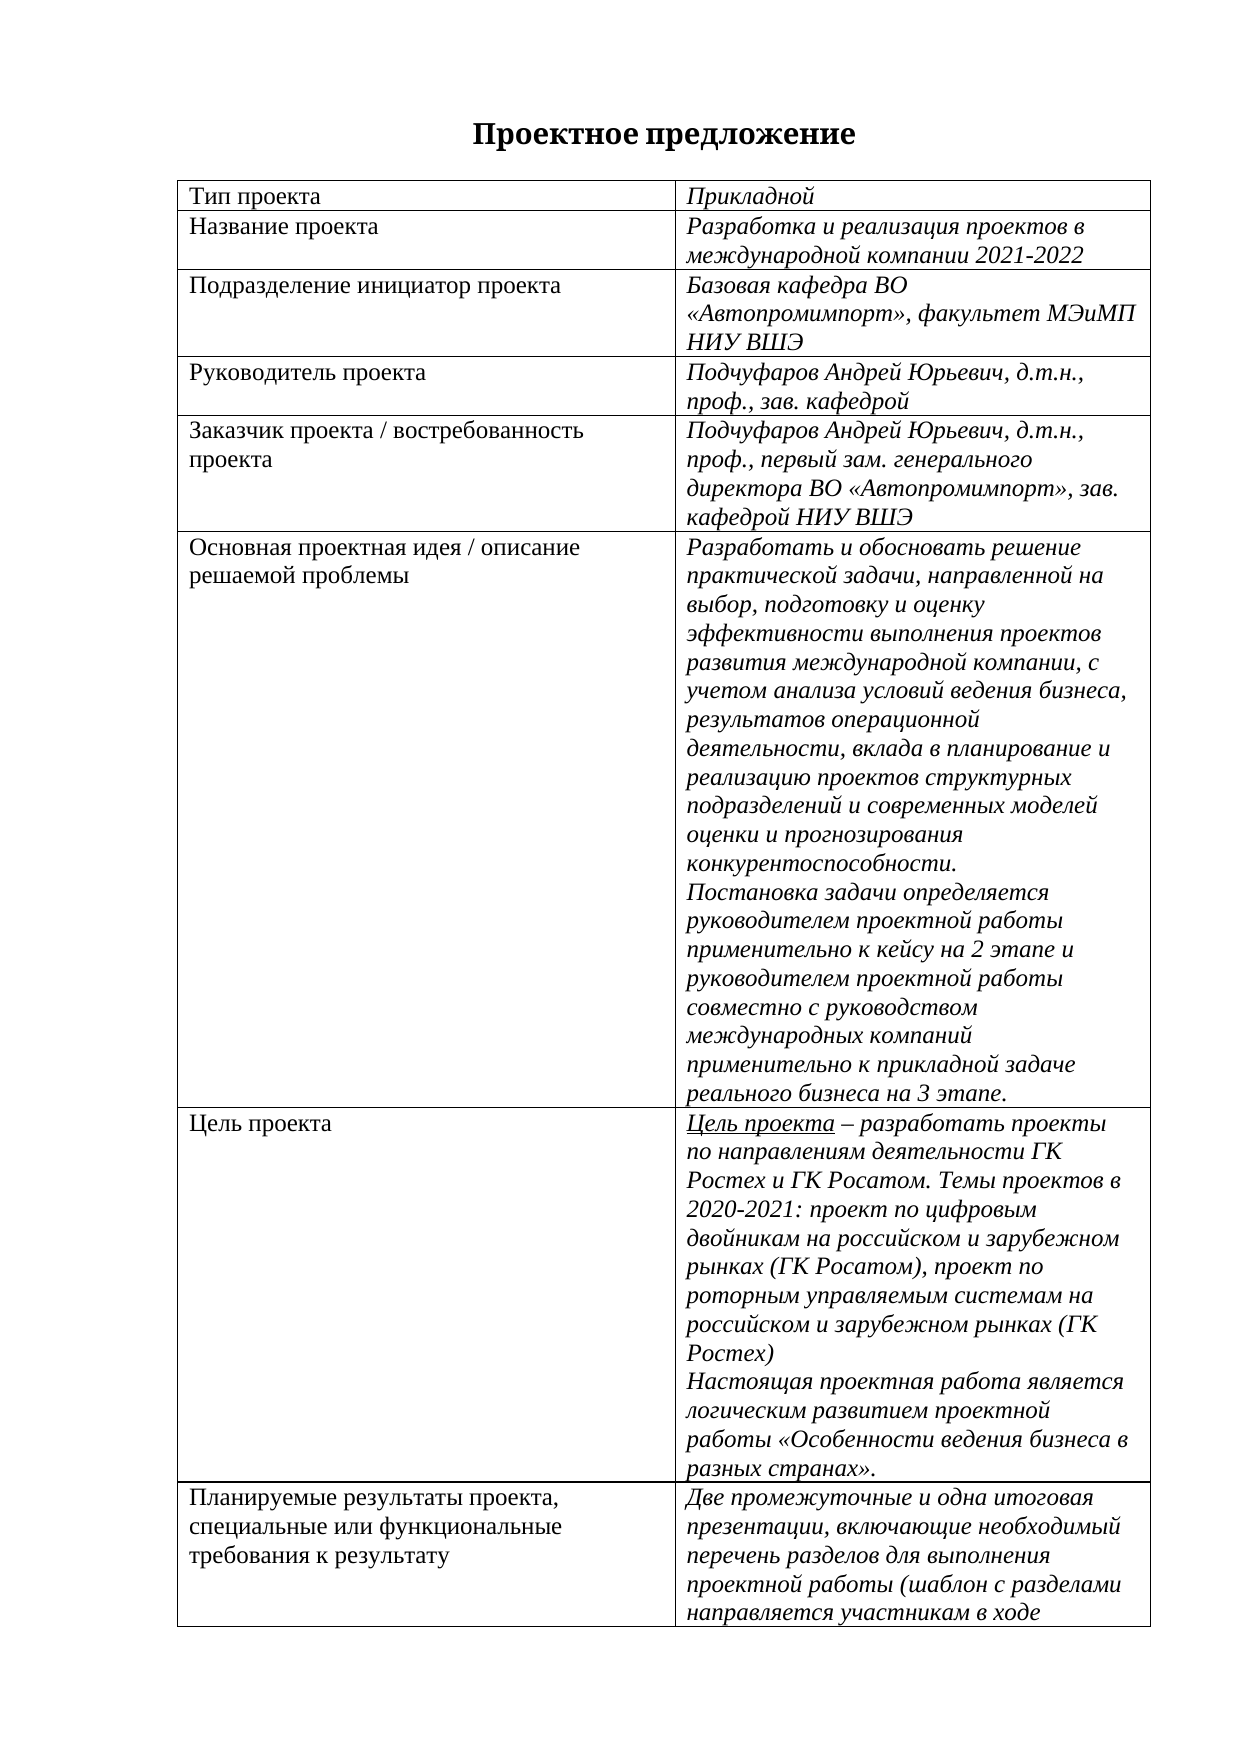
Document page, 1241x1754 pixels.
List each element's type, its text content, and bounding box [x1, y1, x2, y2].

table_cell Основная проектная идея / описание решаемой проблемы [178, 532, 675, 1107]
table_cell Базовая кафедра ВО «Автопромимпорт», факультет МЭиМП НИУ ВШЭ [676, 270, 1150, 356]
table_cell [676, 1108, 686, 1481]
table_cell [178, 1483, 675, 1626]
table_cell Руководитель проекта [178, 357, 675, 414]
table_cell Название проекта [178, 211, 675, 269]
table_header Тип проекта [178, 181, 675, 210]
table_cell Заказчик проекта / востребованность проекта [178, 416, 675, 531]
table_cell Разработка и реализация проектов в международной компании 2021-2022 [676, 211, 1150, 269]
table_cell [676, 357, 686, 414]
table_cell Подразделение инициатор проекта [178, 270, 675, 356]
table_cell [676, 1483, 1150, 1626]
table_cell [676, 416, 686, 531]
table_cell Цель проекта [178, 1108, 675, 1481]
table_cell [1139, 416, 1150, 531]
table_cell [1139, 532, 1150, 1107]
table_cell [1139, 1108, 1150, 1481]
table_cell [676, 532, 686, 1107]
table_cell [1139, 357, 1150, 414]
text Проектное предложение [177, 118, 1152, 152]
table_header Прикладной [676, 181, 1150, 210]
